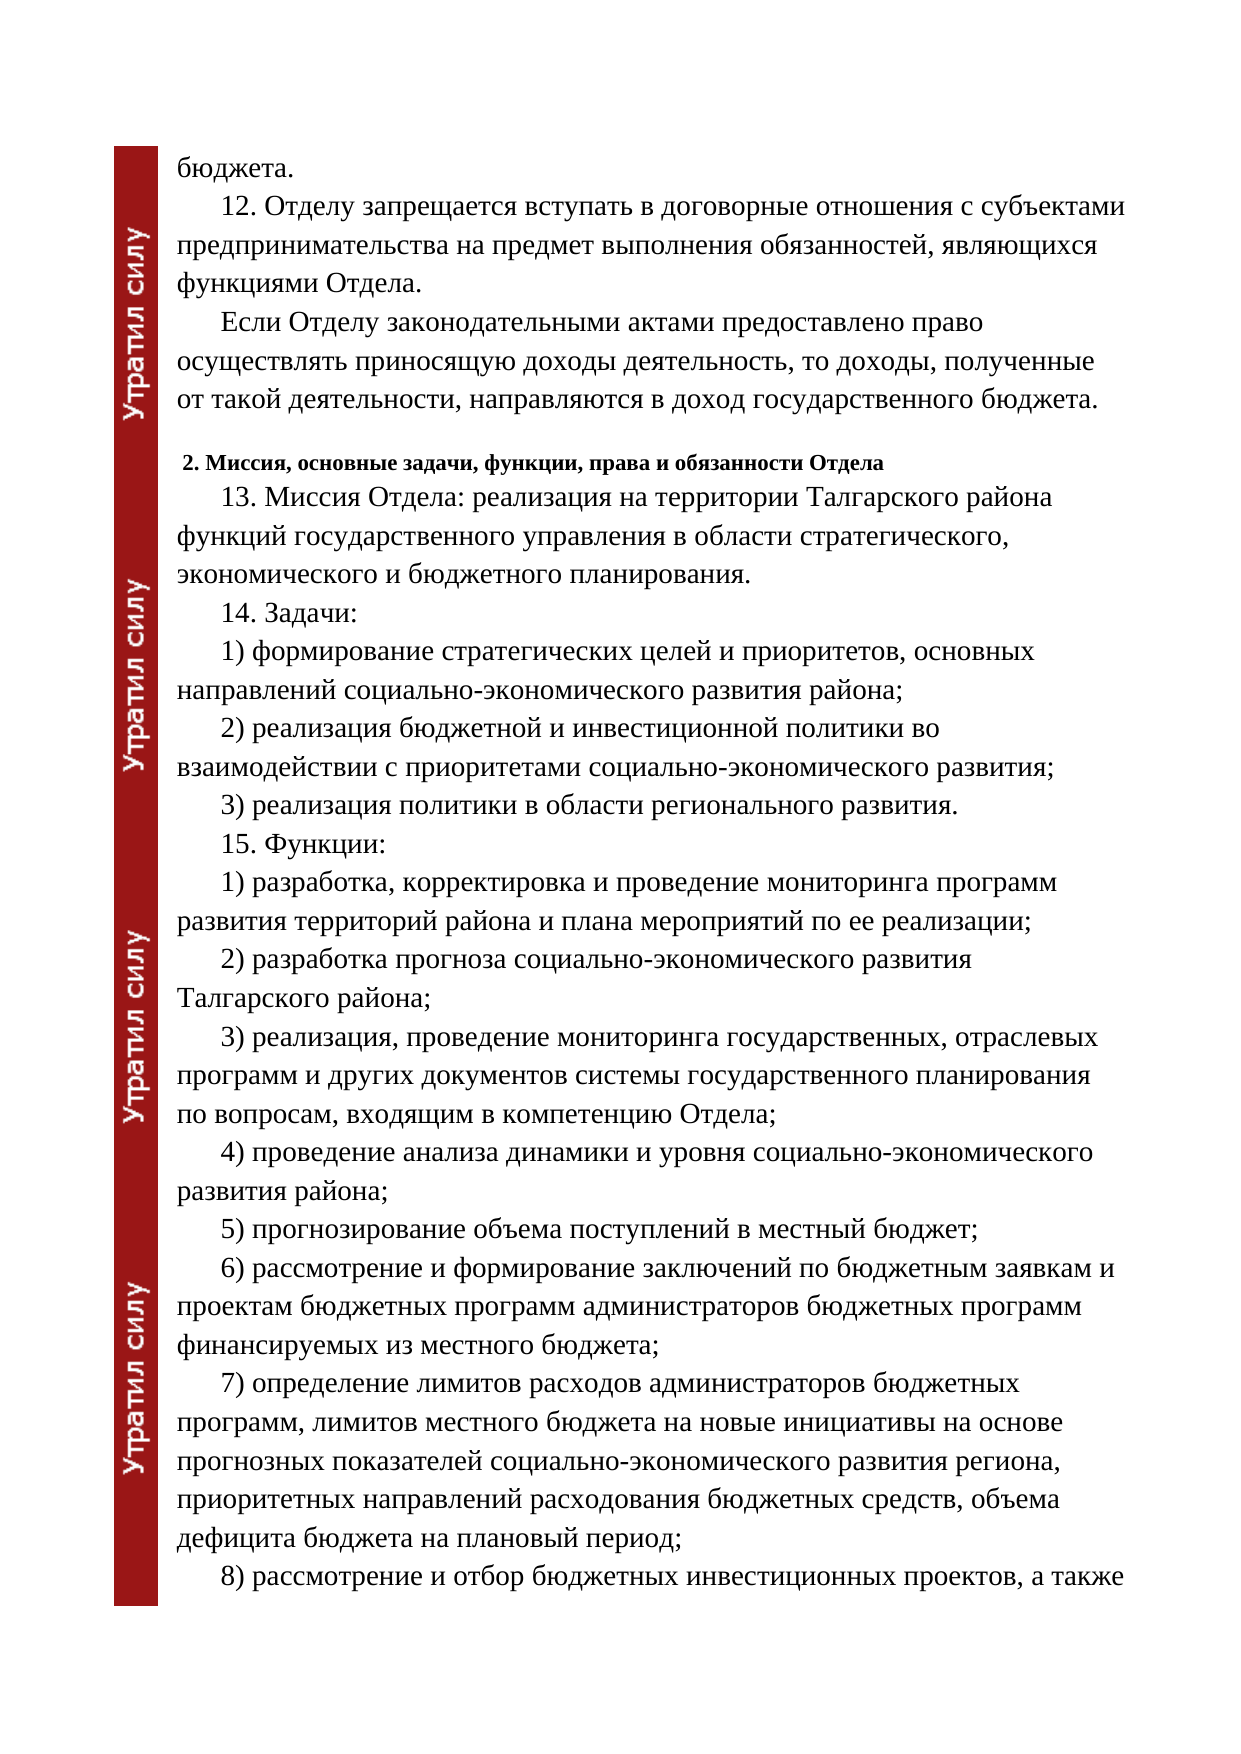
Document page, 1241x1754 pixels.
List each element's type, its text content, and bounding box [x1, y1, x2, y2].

picture [114, 475, 158, 479]
picture [114, 146, 158, 150]
picture [114, 1592, 158, 1606]
text 2. Миссия, основные задачи, функции, права и обязанности Отдела [112, 449, 1128, 475]
picture [114, 445, 158, 449]
